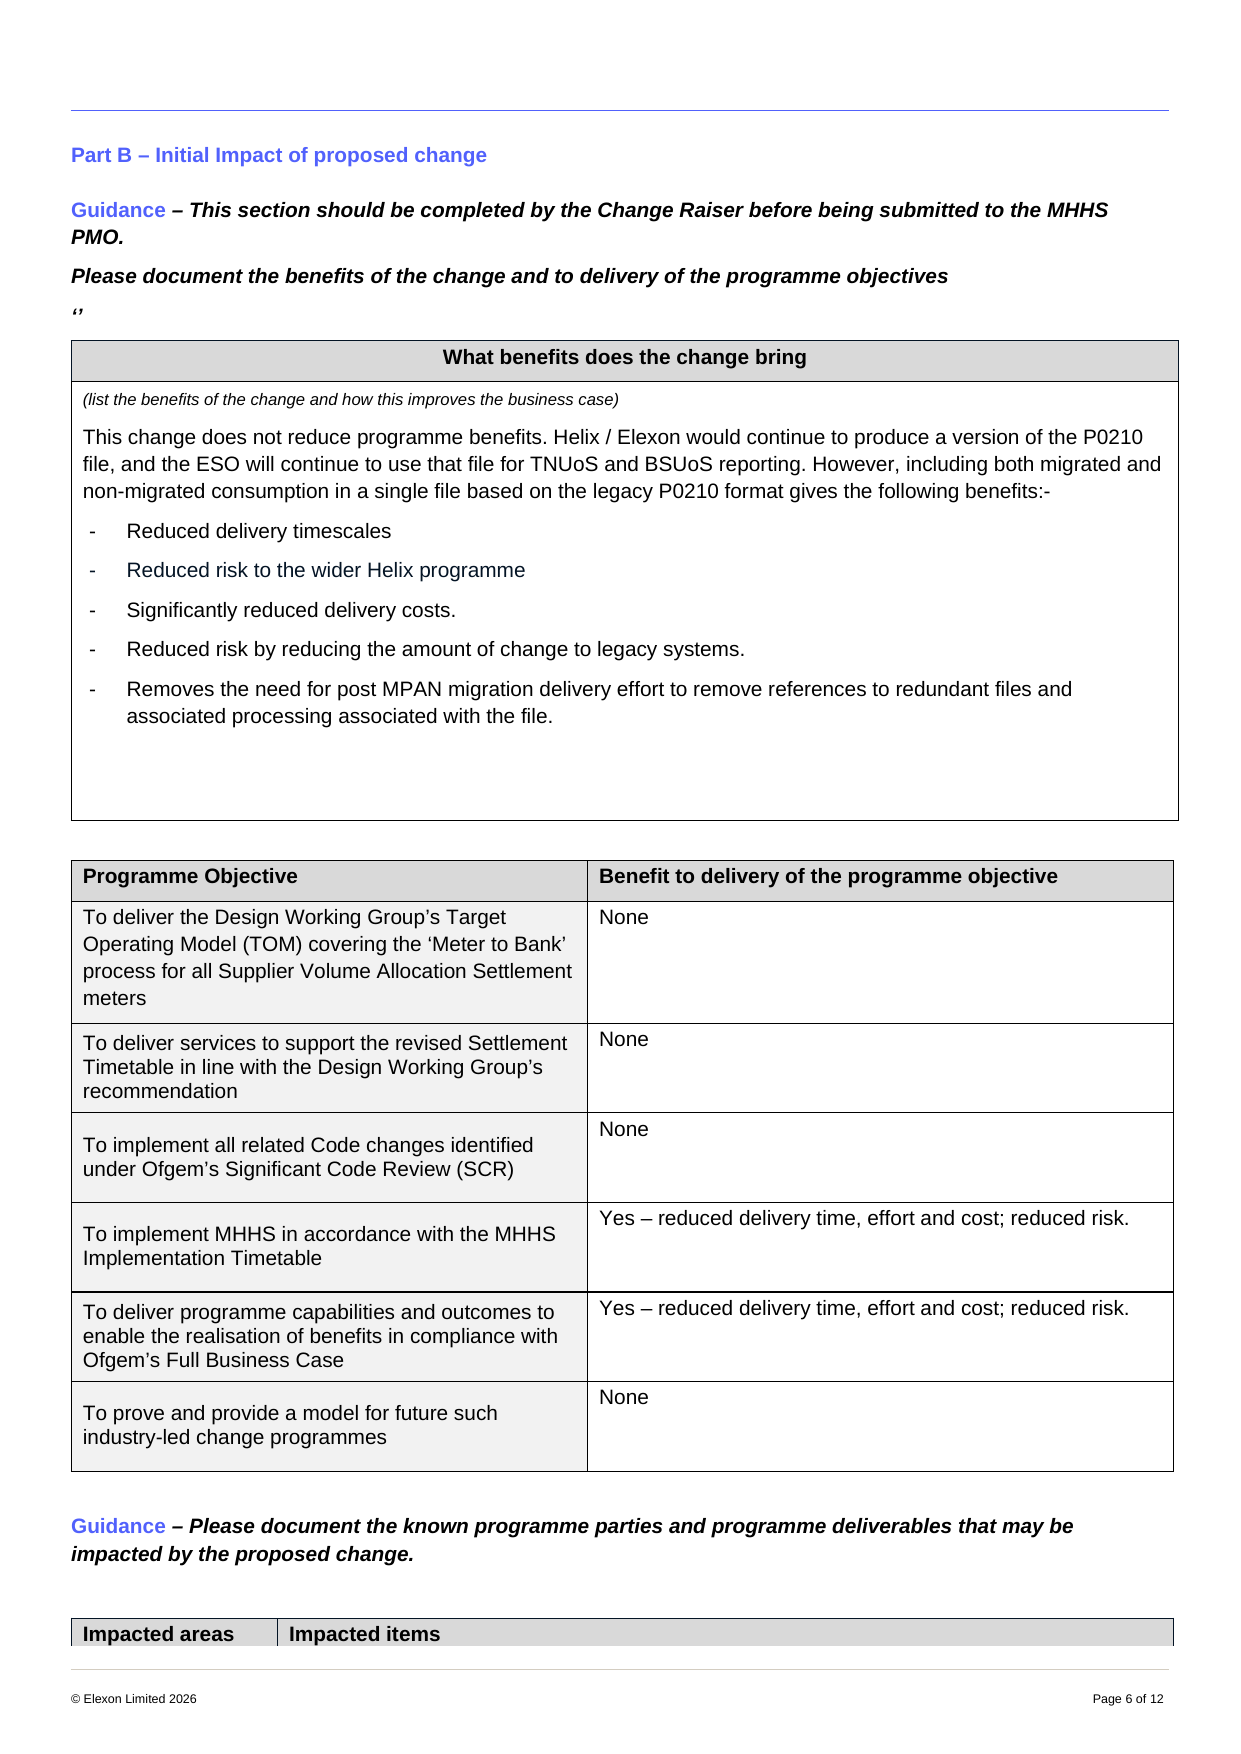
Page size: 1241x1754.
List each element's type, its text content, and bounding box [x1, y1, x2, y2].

table_cell To deliver services to support the revised Settlement Timetable in line with the Design Working Group’s recommendation [72, 1024, 587, 1112]
table_cell Yes – reduced delivery time, effort and cost; reduced risk. [588, 1293, 1173, 1381]
table_cell To implement all related Code changes identified under Ofgem’s Significant Code Review (SCR) [72, 1113, 587, 1202]
table_header What benefits does the change bring [72, 341, 1178, 381]
subtitle Part B – Initial Impact of proposed change [71, 111, 1169, 167]
table_cell None [588, 1382, 1173, 1471]
table_header Impacted items [278, 1619, 1173, 1646]
table_cell To deliver programme capabilities and outcomes to enable the realisation of benefits in compliance with Ofgem’s Full Business Case [72, 1293, 587, 1381]
table_cell To implement MHHS in accordance with the MHHS Implementation Timetable [72, 1203, 587, 1291]
table_cell Yes – reduced delivery time, effort and cost; reduced risk. [588, 1203, 1173, 1291]
text ‘’ [71, 301, 1169, 328]
text Please document the benefits of the change and to delivery of the programme objectives [71, 261, 1169, 288]
table_cell None [588, 902, 1173, 1023]
table_cell To prove and provide a model for future such industry-led change programmes [72, 1382, 587, 1471]
text Guidance – This section should be completed by the Change Raiser before being submitted to the MHHS PMO. [71, 194, 1169, 249]
table_header Benefit to delivery of the programme objective [588, 861, 1173, 901]
table_cell None [588, 1113, 1173, 1202]
table_header Impacted areas [72, 1619, 277, 1646]
table_cell (list the benefits of the change and how this improves the business case) This change does not reduce programme benefits. Helix / Elexon would continue to produce a version of the P0210 file, and the ESO will continue to use that file for TNUoS and BSUoS reporting. However, including both migrated and non-migrated consumption in a single file based on the legacy P0210 format gives the following benefits:- Reduced delivery timescales Reduced risk to the wider Helix programme Significantly reduced delivery costs. Reduced risk by reducing the amount of change to legacy systems. Removes the need for post MPAN migration delivery effort to remove references to redundant files and associated processing associated with the file. [72, 382, 1178, 819]
text Guidance – Please document the known programme parties and programme deliverables that may be impacted by the proposed change. [71, 1511, 1169, 1565]
table_cell None [588, 1024, 1173, 1112]
table_header Programme Objective [72, 861, 587, 901]
table_cell To deliver the Design Working Group’s Target Operating Model (TOM) covering the ‘Meter to Bank’ process for all Supplier Volume Allocation Settlement meters [72, 902, 587, 1023]
